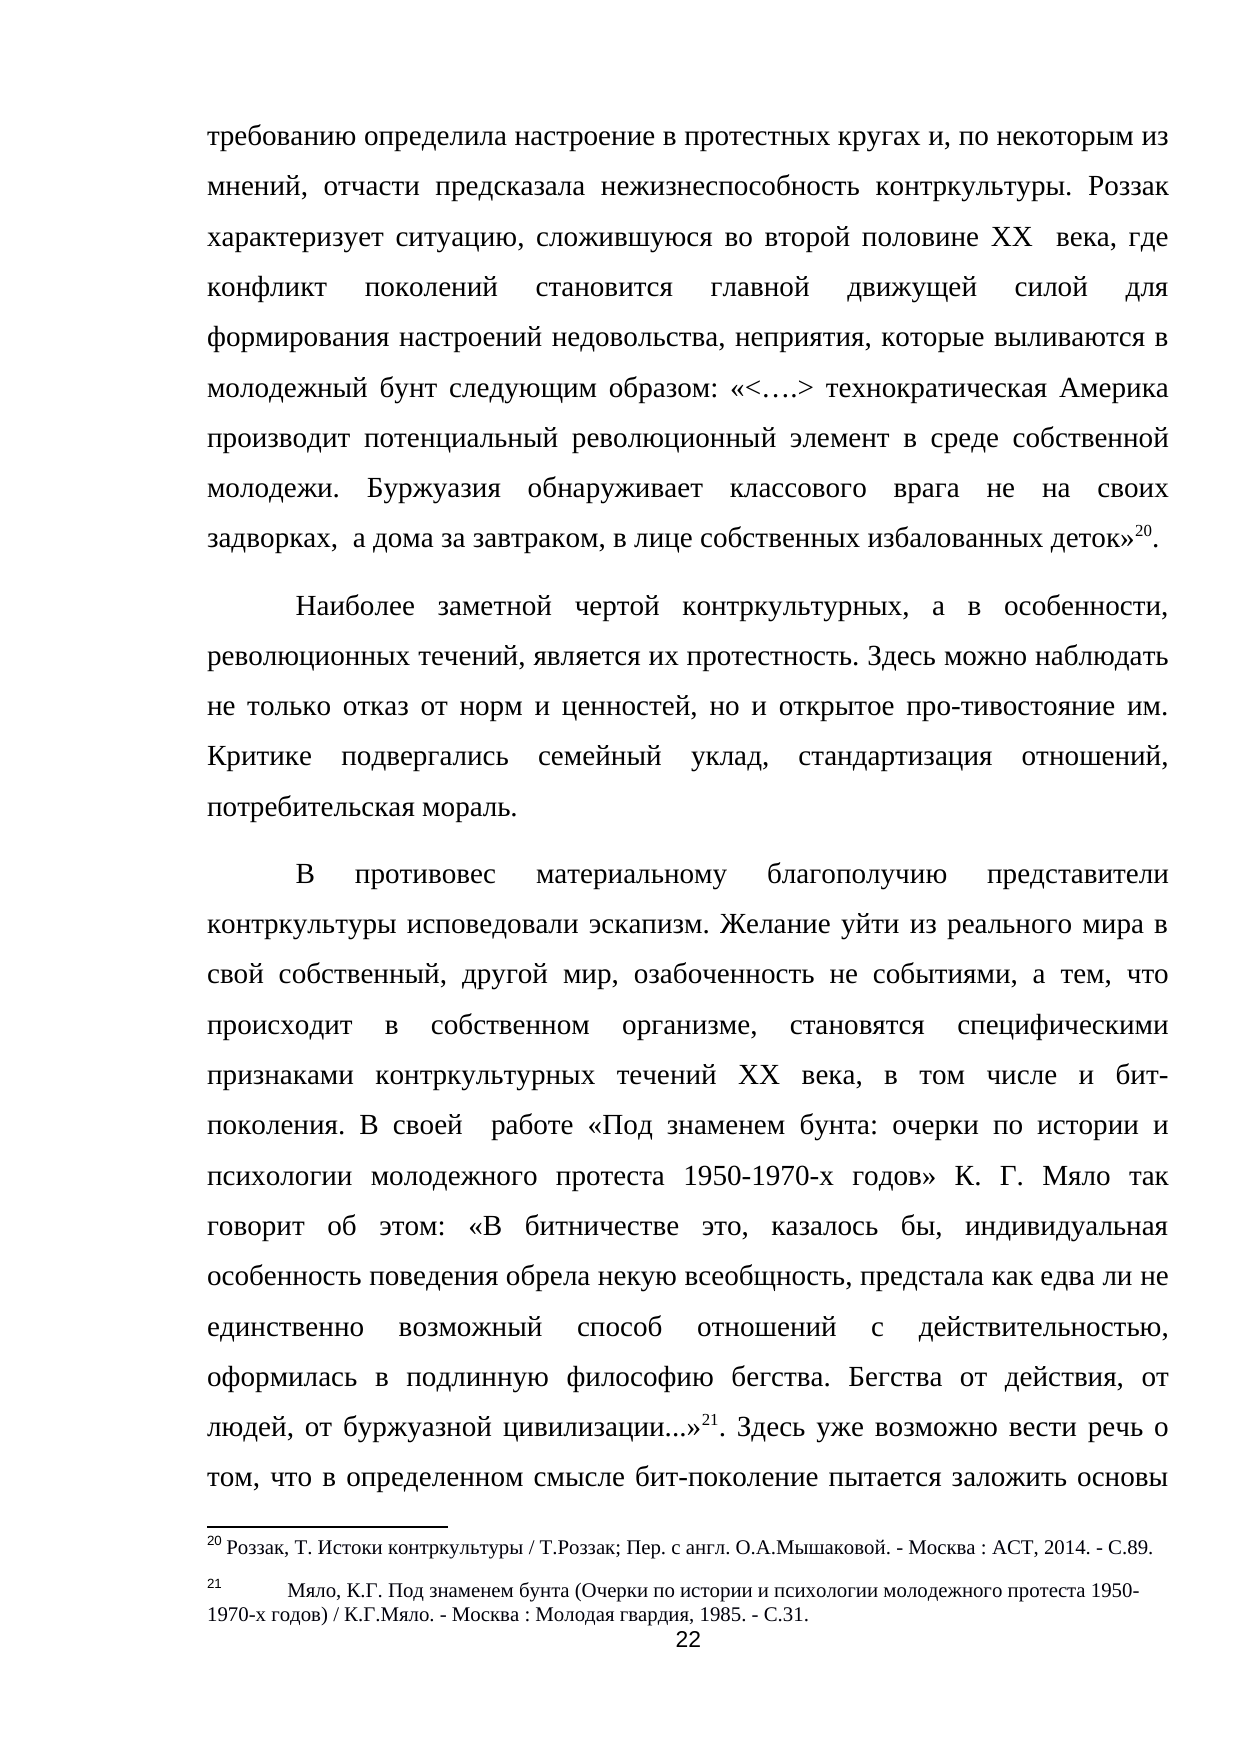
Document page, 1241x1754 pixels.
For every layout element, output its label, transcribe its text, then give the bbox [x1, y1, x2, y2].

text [207, 118, 1169, 554]
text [207, 856, 1169, 1493]
text Наиболее заметной чертой контркультурных, а в особенности, революционных течений, является их протестность. Здесь можно наблюдать не только отказ от норм и ценностей, но и открытое про-тивостояние им. Критике подвергались семейный уклад, стандартизация отношений, потребительская мораль. [207, 588, 1169, 822]
